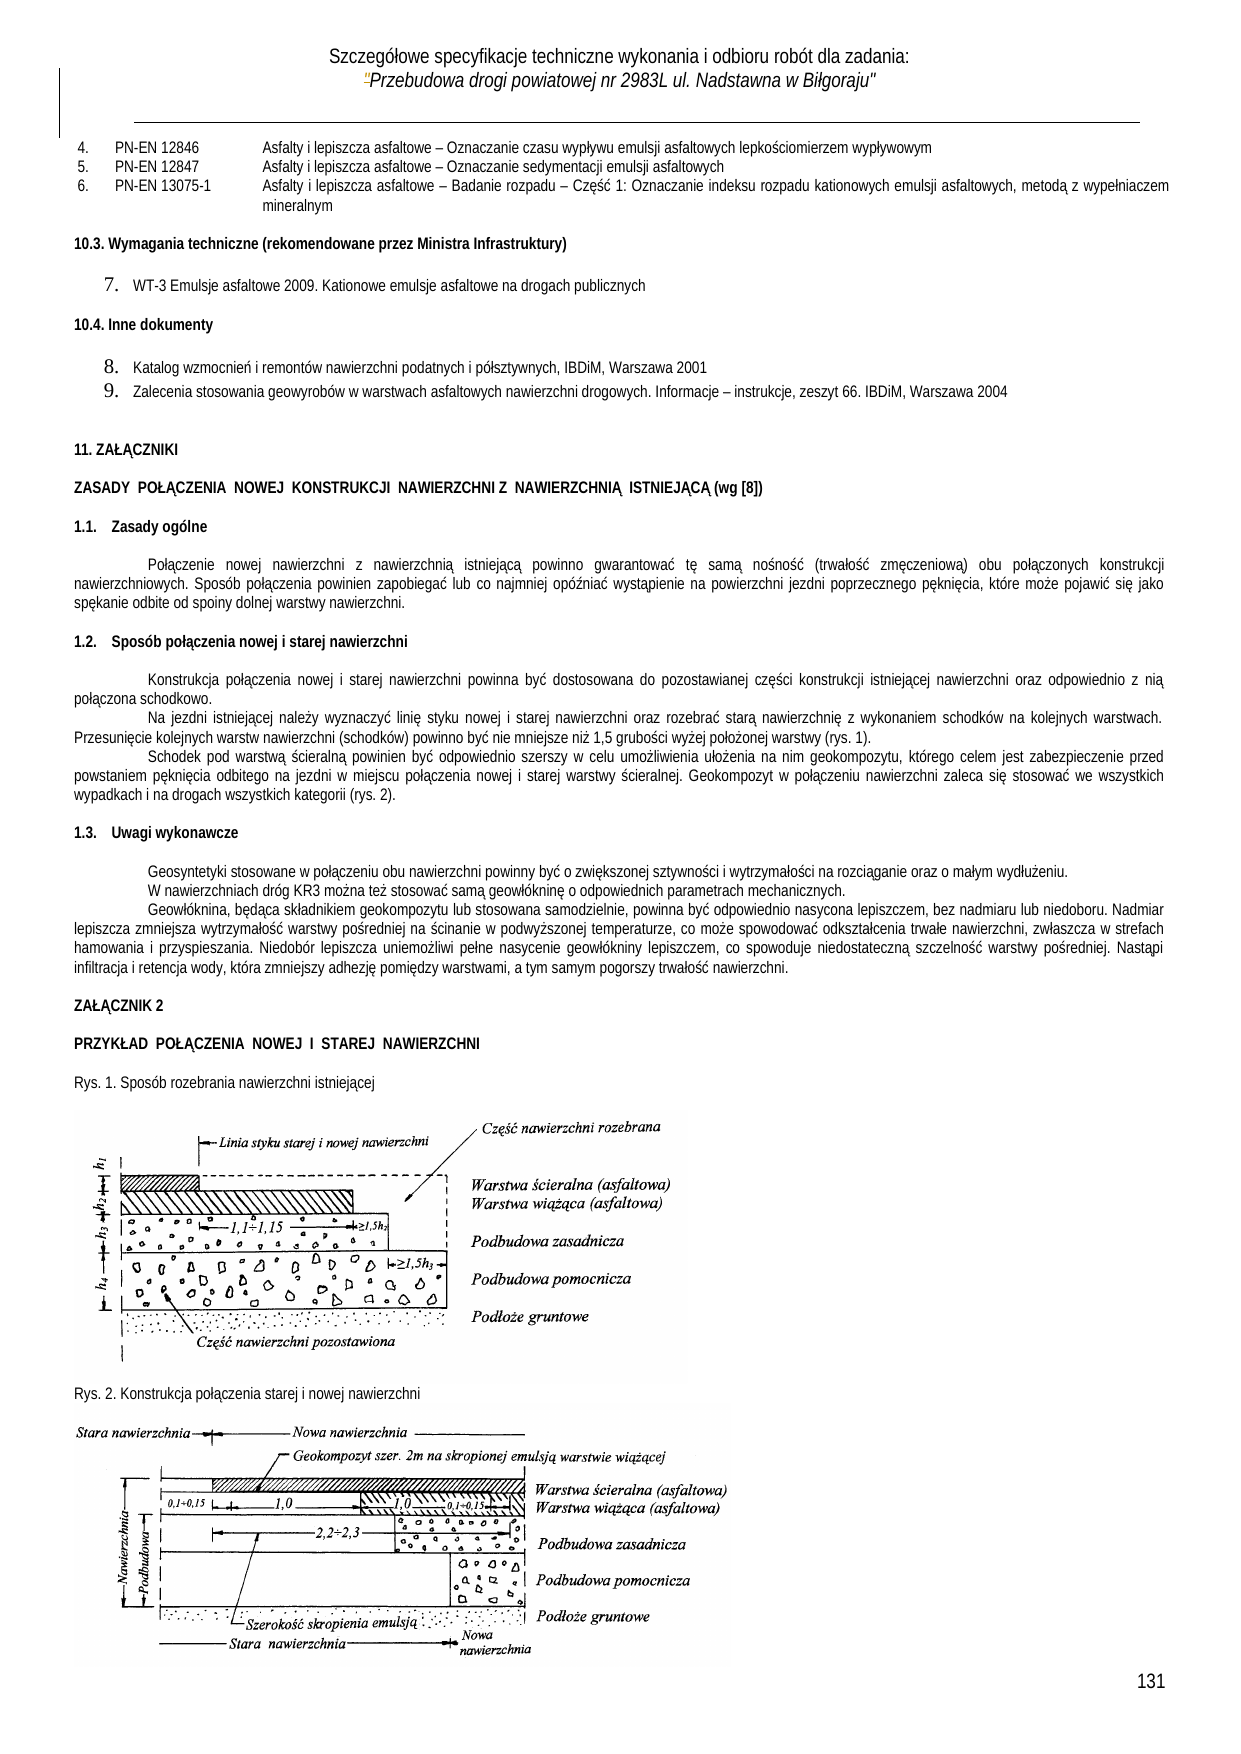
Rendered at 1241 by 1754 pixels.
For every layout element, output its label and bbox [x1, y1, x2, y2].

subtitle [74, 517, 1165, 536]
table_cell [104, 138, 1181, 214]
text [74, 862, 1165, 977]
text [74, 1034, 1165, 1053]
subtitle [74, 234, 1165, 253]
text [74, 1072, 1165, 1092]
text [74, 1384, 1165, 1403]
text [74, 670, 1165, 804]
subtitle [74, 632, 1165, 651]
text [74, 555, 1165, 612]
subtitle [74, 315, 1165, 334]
picture [73, 1403, 732, 1667]
picture [73, 1110, 688, 1384]
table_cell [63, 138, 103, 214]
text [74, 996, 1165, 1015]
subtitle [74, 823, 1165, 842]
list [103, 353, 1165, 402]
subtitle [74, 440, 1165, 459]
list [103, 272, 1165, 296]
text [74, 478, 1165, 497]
